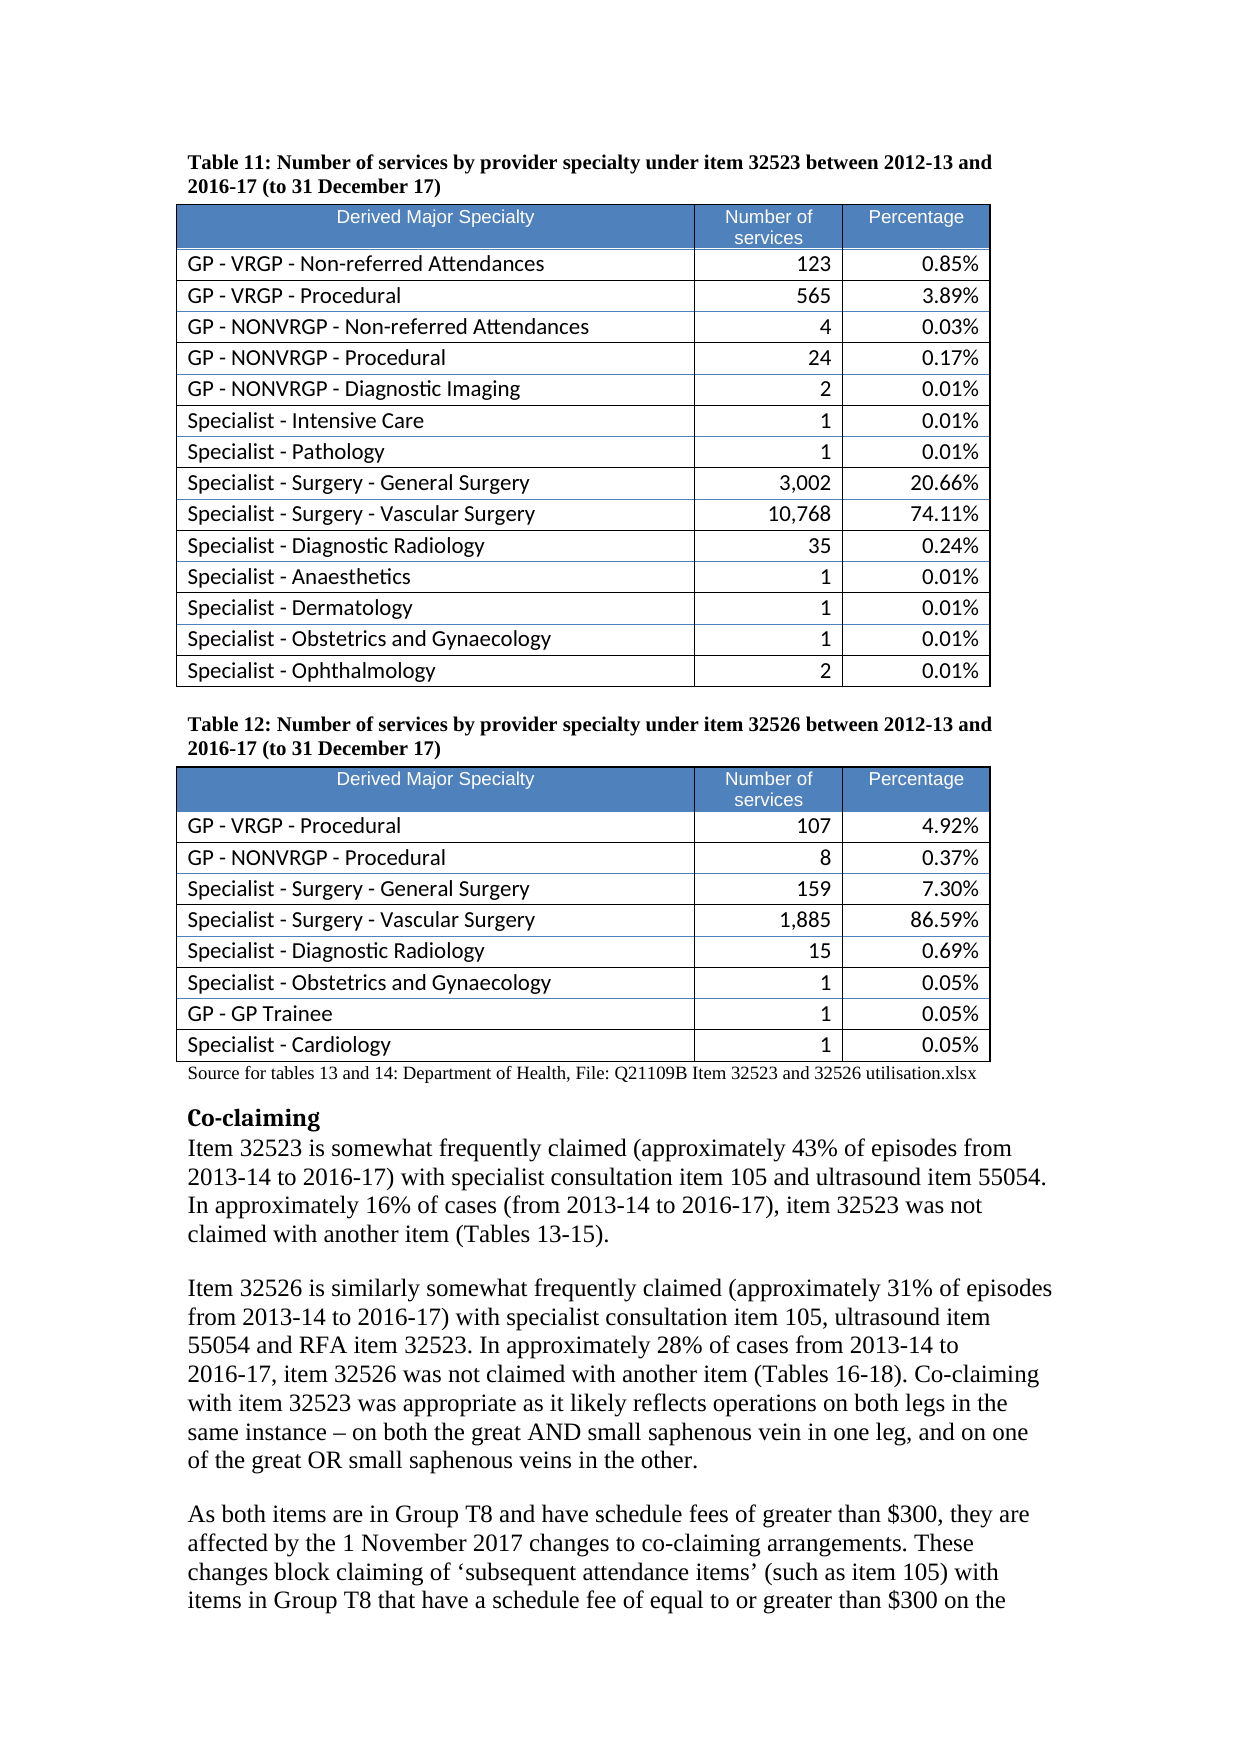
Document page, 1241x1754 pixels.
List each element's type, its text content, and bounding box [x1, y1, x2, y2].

table_cell 4.92% [843, 812, 989, 842]
table_cell 1 [695, 1030, 842, 1061]
table_cell 3,002 [695, 468, 842, 498]
table_cell 3.89% [843, 281, 989, 311]
table_header Number of services [695, 205, 842, 248]
table_header Percentage [843, 205, 989, 248]
table_cell 0.69% [843, 937, 989, 967]
table_cell 2 [695, 375, 842, 405]
table_header Derived Major Specialty [177, 205, 694, 248]
table_header Derived Major Specialty [177, 768, 694, 811]
text Source for tables 13 and 14: Department of Health, File: Q21109B Item 32523 and 32526 utilisation.xlsx [187, 1062, 1053, 1083]
table_cell 1 [695, 968, 842, 998]
table_cell 1 [695, 593, 842, 623]
table_cell Specialist - Obstetrics and Gynaecology [177, 625, 694, 655]
table_cell GP - VRGP - Non-referred Attendances [177, 250, 694, 280]
table_cell 0.01% [843, 625, 989, 655]
table_cell Specialist - Surgery - Vascular Surgery [177, 905, 694, 936]
table_cell 24 [695, 343, 842, 373]
table_cell 107 [695, 812, 842, 842]
text Item 32526 is similarly somewhat frequently claimed (approximately 31% of episodes from 2013-14 to 2016-17) with specialist consultation item 105, ultrasound item 55054 and RFA item 32523. In approximately 28% of cases from 2013-14 to 2016-17, item 32526 was not claimed with another item (Tables 16-18). Co-claiming with item 32523 was appropriate as it likely reflects operations on both legs in the same instance – on both the great AND small saphenous vein in one leg, and on one of the great OR small saphenous veins in the other. [187, 1273, 1053, 1474]
table_cell 0.24% [843, 531, 989, 561]
table_cell Specialist - Cardiology [177, 1030, 694, 1061]
table_cell Specialist - Diagnostic Radiology [177, 531, 694, 561]
text Item 32523 is somewhat frequently claimed (approximately 43% of episodes from 2013-14 to 2016-17) with specialist consultation item 105 and ultrasound item 55054. In approximately 16% of cases (from 2013-14 to 2016-17), item 32523 was not claimed with another item (Tables 13-15). [187, 1133, 1053, 1248]
table_cell GP - VRGP - Procedural [177, 812, 694, 842]
table_cell 1 [695, 406, 842, 436]
table_cell 1 [695, 562, 842, 592]
table_cell 74.11% [843, 500, 989, 530]
table_cell 10,768 [695, 500, 842, 530]
table_header Number of services [695, 768, 842, 811]
table_cell Specialist - Surgery - General Surgery [177, 874, 694, 904]
table_cell GP - NONVRGP - Non-referred Attendances [177, 312, 694, 342]
table_cell 0.85% [843, 250, 989, 280]
subtitle Table 11: Number of services by provider specialty under item 32523 between 2012-13 and 2016-17 (to 31 December 17) [187, 150, 1053, 198]
table_cell 8 [695, 843, 842, 873]
table_cell 15 [695, 937, 842, 967]
table_cell GP - NONVRGP - Procedural [177, 343, 694, 373]
table_cell 1 [695, 999, 842, 1029]
table_cell 0.03% [843, 312, 989, 342]
table_cell Specialist - Intensive Care [177, 406, 694, 436]
table_header Percentage [843, 768, 989, 811]
table_cell Specialist - Ophthalmology [177, 656, 694, 686]
table_cell 0.05% [843, 968, 989, 998]
table_cell 86.59% [843, 905, 989, 936]
table_cell 159 [695, 874, 842, 904]
table_cell 1 [695, 437, 842, 467]
table_cell 0.17% [843, 343, 989, 373]
table_cell Specialist - Dermatology [177, 593, 694, 623]
table_cell 0.05% [843, 999, 989, 1029]
table_cell 2 [695, 656, 842, 686]
table_cell 1 [695, 625, 842, 655]
table_cell 0.01% [843, 406, 989, 436]
table_cell GP - NONVRGP - Diagnostic Imaging [177, 375, 694, 405]
table_cell Specialist - Obstetrics and Gynaecology [177, 968, 694, 998]
table_cell 565 [695, 281, 842, 311]
table_cell 4 [695, 312, 842, 342]
table_cell 20.66% [843, 468, 989, 498]
table_cell 0.37% [843, 843, 989, 873]
table_cell Specialist - Anaesthetics [177, 562, 694, 592]
table_cell 0.01% [843, 375, 989, 405]
table_cell Specialist - Pathology [177, 437, 694, 467]
table_cell 35 [695, 531, 842, 561]
table_cell Specialist - Diagnostic Radiology [177, 937, 694, 967]
table_cell Specialist - Surgery - Vascular Surgery [177, 500, 694, 530]
table_cell 0.01% [843, 437, 989, 467]
table_cell 123 [695, 250, 842, 280]
table_cell GP - NONVRGP - Procedural [177, 843, 694, 873]
table_cell 0.05% [843, 1030, 989, 1061]
table_cell 0.01% [843, 593, 989, 623]
table_cell 0.01% [843, 656, 989, 686]
subtitle Table 12: Number of services by provider specialty under item 32526 between 2012-13 and 2016-17 (to 31 December 17) [187, 712, 1053, 760]
table_cell GP - GP Trainee [177, 999, 694, 1029]
table_cell Specialist - Surgery - General Surgery [177, 468, 694, 498]
table_cell 1,885 [695, 905, 842, 936]
table_cell 0.01% [843, 562, 989, 592]
table_cell GP - VRGP - Procedural [177, 281, 694, 311]
subtitle Co-claiming [187, 1104, 1053, 1133]
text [187, 1499, 1053, 1614]
table_cell 7.30% [843, 874, 989, 904]
